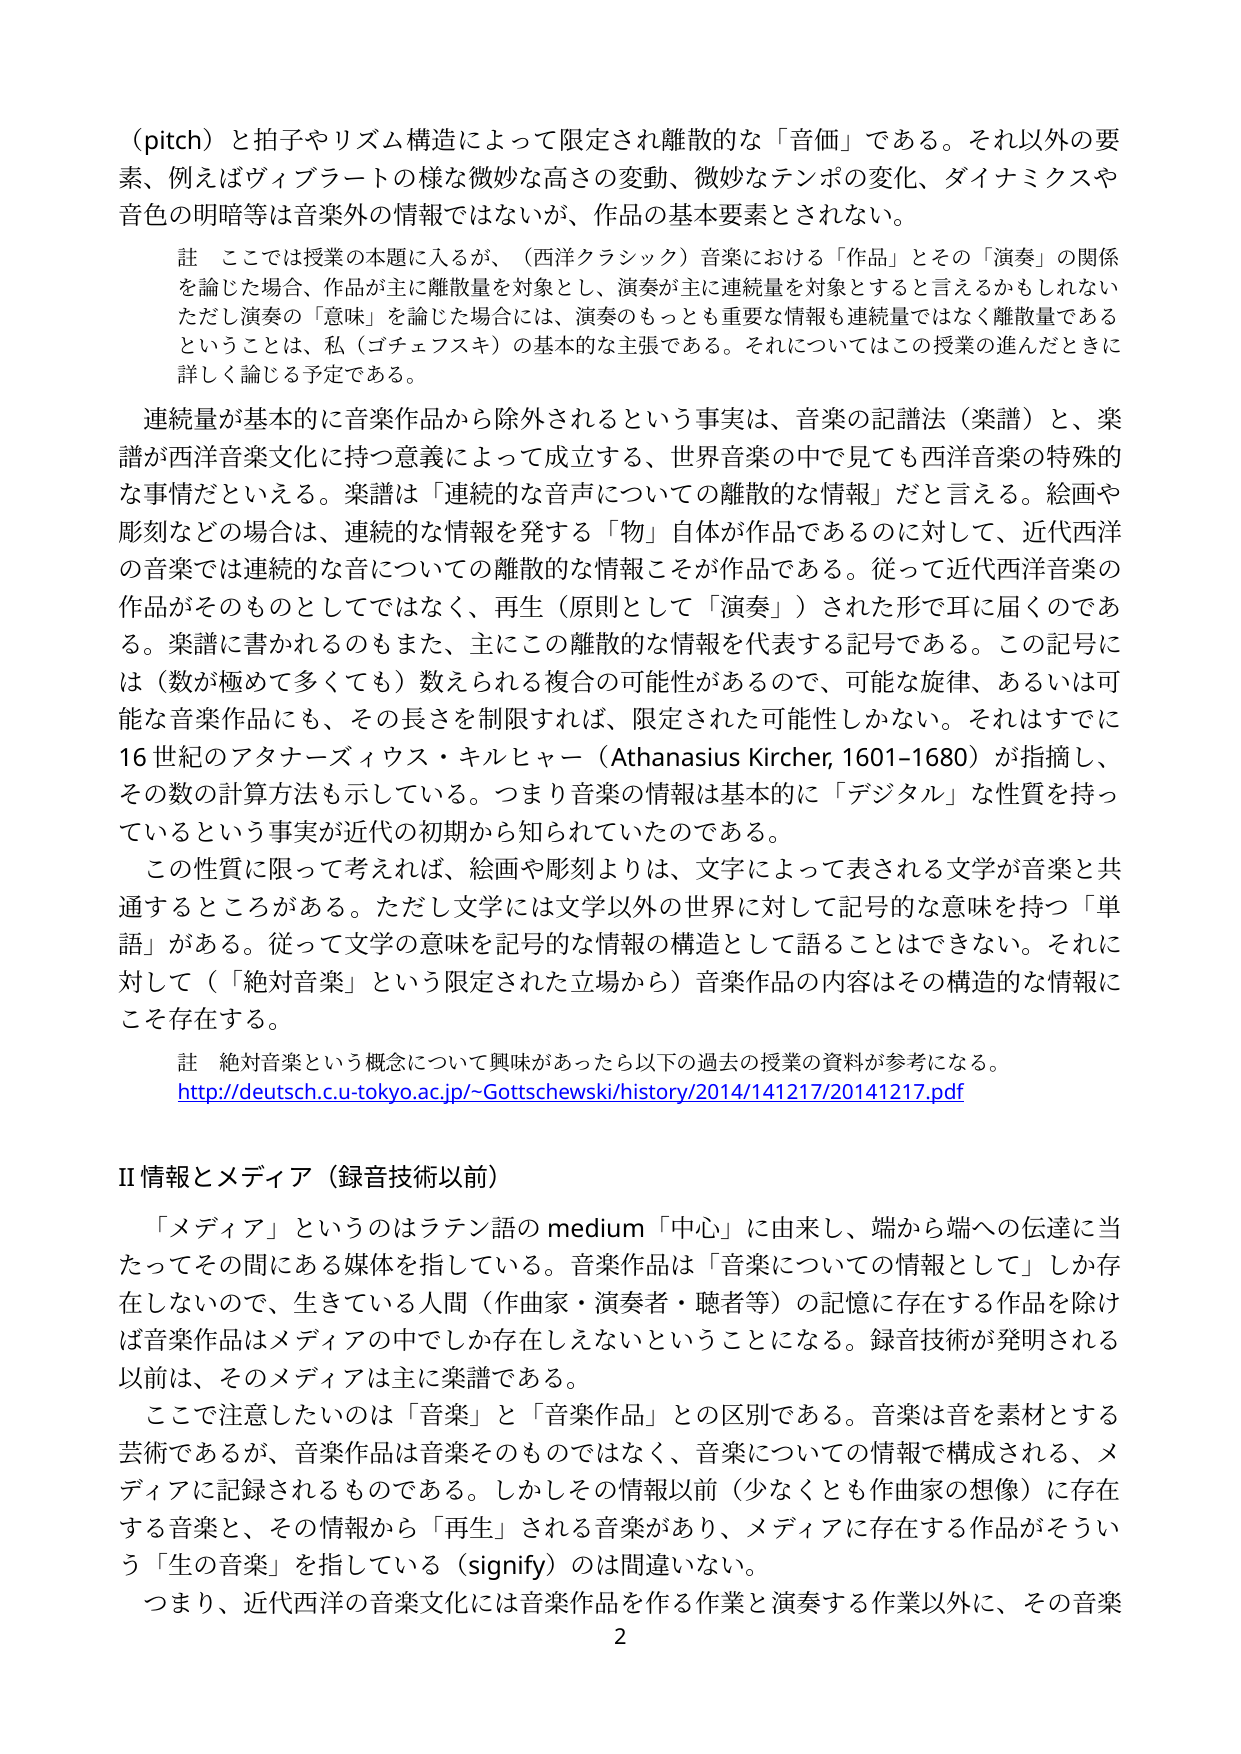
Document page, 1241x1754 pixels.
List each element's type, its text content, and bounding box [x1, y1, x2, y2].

text この性質に限って考えれば、絵画や彫刻よりは、文字によって表される文学が音楽と共通するところがある。ただし文学には文学以外の世界に対して記号的な意味を持つ「単語」がある。従って文学の意味を記号的な情報の構造として語ることはできない。それに対して（「絶対音楽」という限定された立場から）音楽作品の内容はその構造的な情報にこそ存在する。 [118, 849, 1122, 1036]
text 註 絶対音楽という概念について興味があったら以下の過去の授業の資料が参考になる。 [177, 1047, 1122, 1076]
text 註 ここでは授業の本題に入るが、（西洋クラシック）音楽における「作品」とその「演奏」の関係を論じた場合、作品が主に離散量を対象とし、演奏が主に連続量を対象とすると言えるかもしれない。ただし演奏の「意味」を論じた場合には、演奏のもっとも重要な情報も連続量ではなく離散量であるということは、私（ゴチェフスキ）の基本的な主張である。それについてはこの授業の進んだときに詳しく論じる予定である。 [177, 242, 1122, 388]
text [118, 119, 1122, 232]
text 連続量が基本的に音楽作品から除外されるという事実は、音楽の記譜法（楽譜）と、楽譜が西洋音楽文化に持つ意義によって成立する、世界音楽の中で見ても西洋音楽の特殊的な事情だといえる。楽譜は「連続的な音声についての離散的な情報」だと言える。絵画や彫刻などの場合は、連続的な情報を発する「物」自体が作品であるのに対して、近代西洋の音楽では連続的な音についての離散的な情報こそが作品である。従って近代西洋音楽の作品がそのものとしてではなく、再生（原則として「演奏」）された形で耳に届くのである。楽譜に書かれるのもまた、主にこの離散的な情報を代表する記号である。この記号には（数が極めて多くても）数えられる複合の可能性があるので、可能な旋律、あるいは可能な音楽作品にも、その長さを制限すれば、限定された可能性しかない。それはすでに16世紀のアタナーズィウス・キルヒャー（Athanasius Kircher, 1601–1680）が指摘し、その数の計算方法も示している。つまり音楽の情報は基本的に「デジタル」な性質を持っているという事実が近代の初期から知られていたのである。 [118, 399, 1122, 849]
text 「メディア」というのはラテン語のmedium「中心」に由来し、端から端への伝達に当たってその間にある媒体を指している。音楽作品は「音楽についての情報として」しか存在しないので、生きている人間（作曲家・演奏者・聴者等）の記憶に存在する作品を除けば音楽作品はメディアの中でしか存在しえないということになる。録音技術が発明される以前は、そのメディアは主に楽譜である。 [118, 1207, 1122, 1394]
text http://deutsch.c.u-tokyo.ac.jp/~Gottschewski/history/2014/141217/20141217.pdf [177, 1076, 1122, 1105]
text II情報とメディア（録音技術以前） [118, 1153, 1122, 1194]
text ここで注意したいのは「音楽」と「音楽作品」との区別である。音楽は音を素材とする芸術であるが、音楽作品は音楽そのものではなく、音楽についての情報で構成される、メディアに記録されるものである。しかしその情報以前（少なくとも作曲家の想像）に存在する音楽と、その情報から「再生」される音楽があり、メディアに存在する作品がそういう「生の音楽」を指している（signify）のは間違いない。 [118, 1394, 1122, 1582]
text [118, 1582, 1122, 1619]
